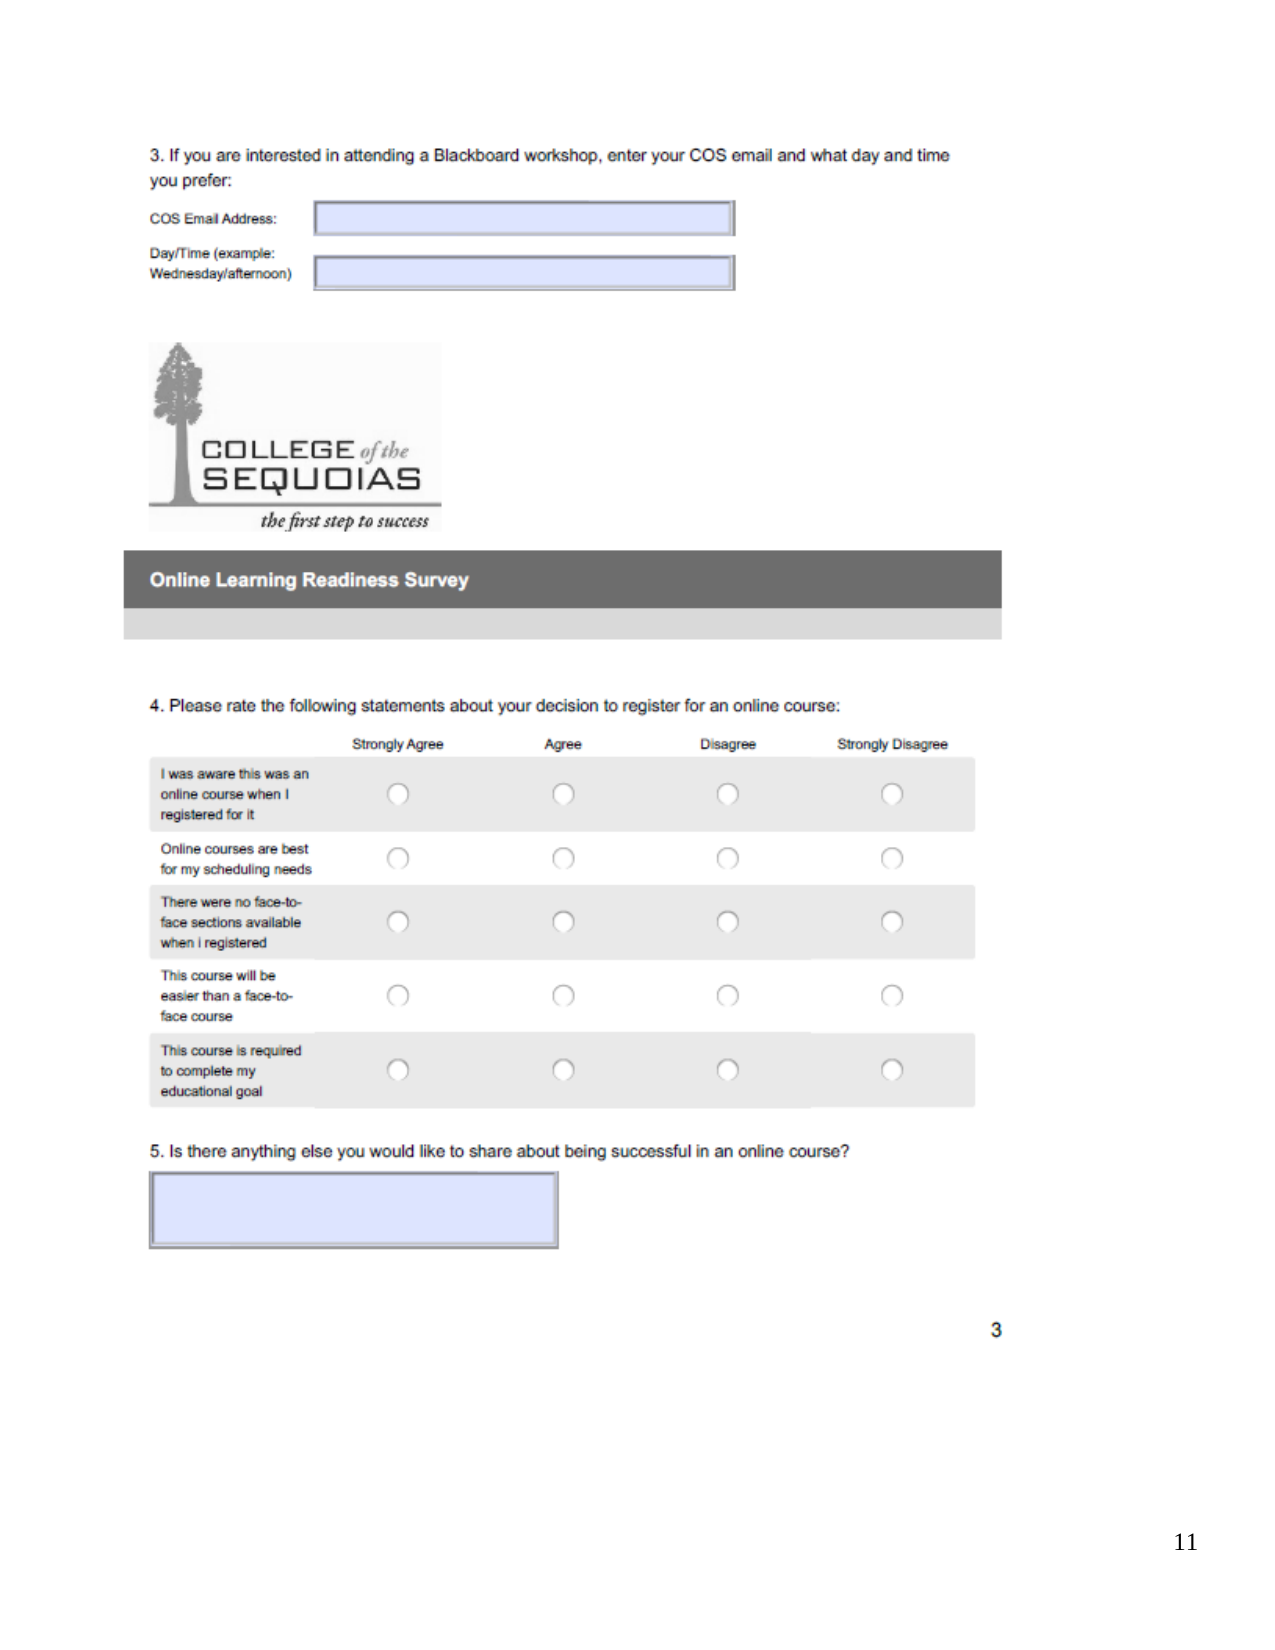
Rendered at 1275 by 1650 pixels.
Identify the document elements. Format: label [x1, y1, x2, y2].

picture [110, 116, 1023, 1373]
